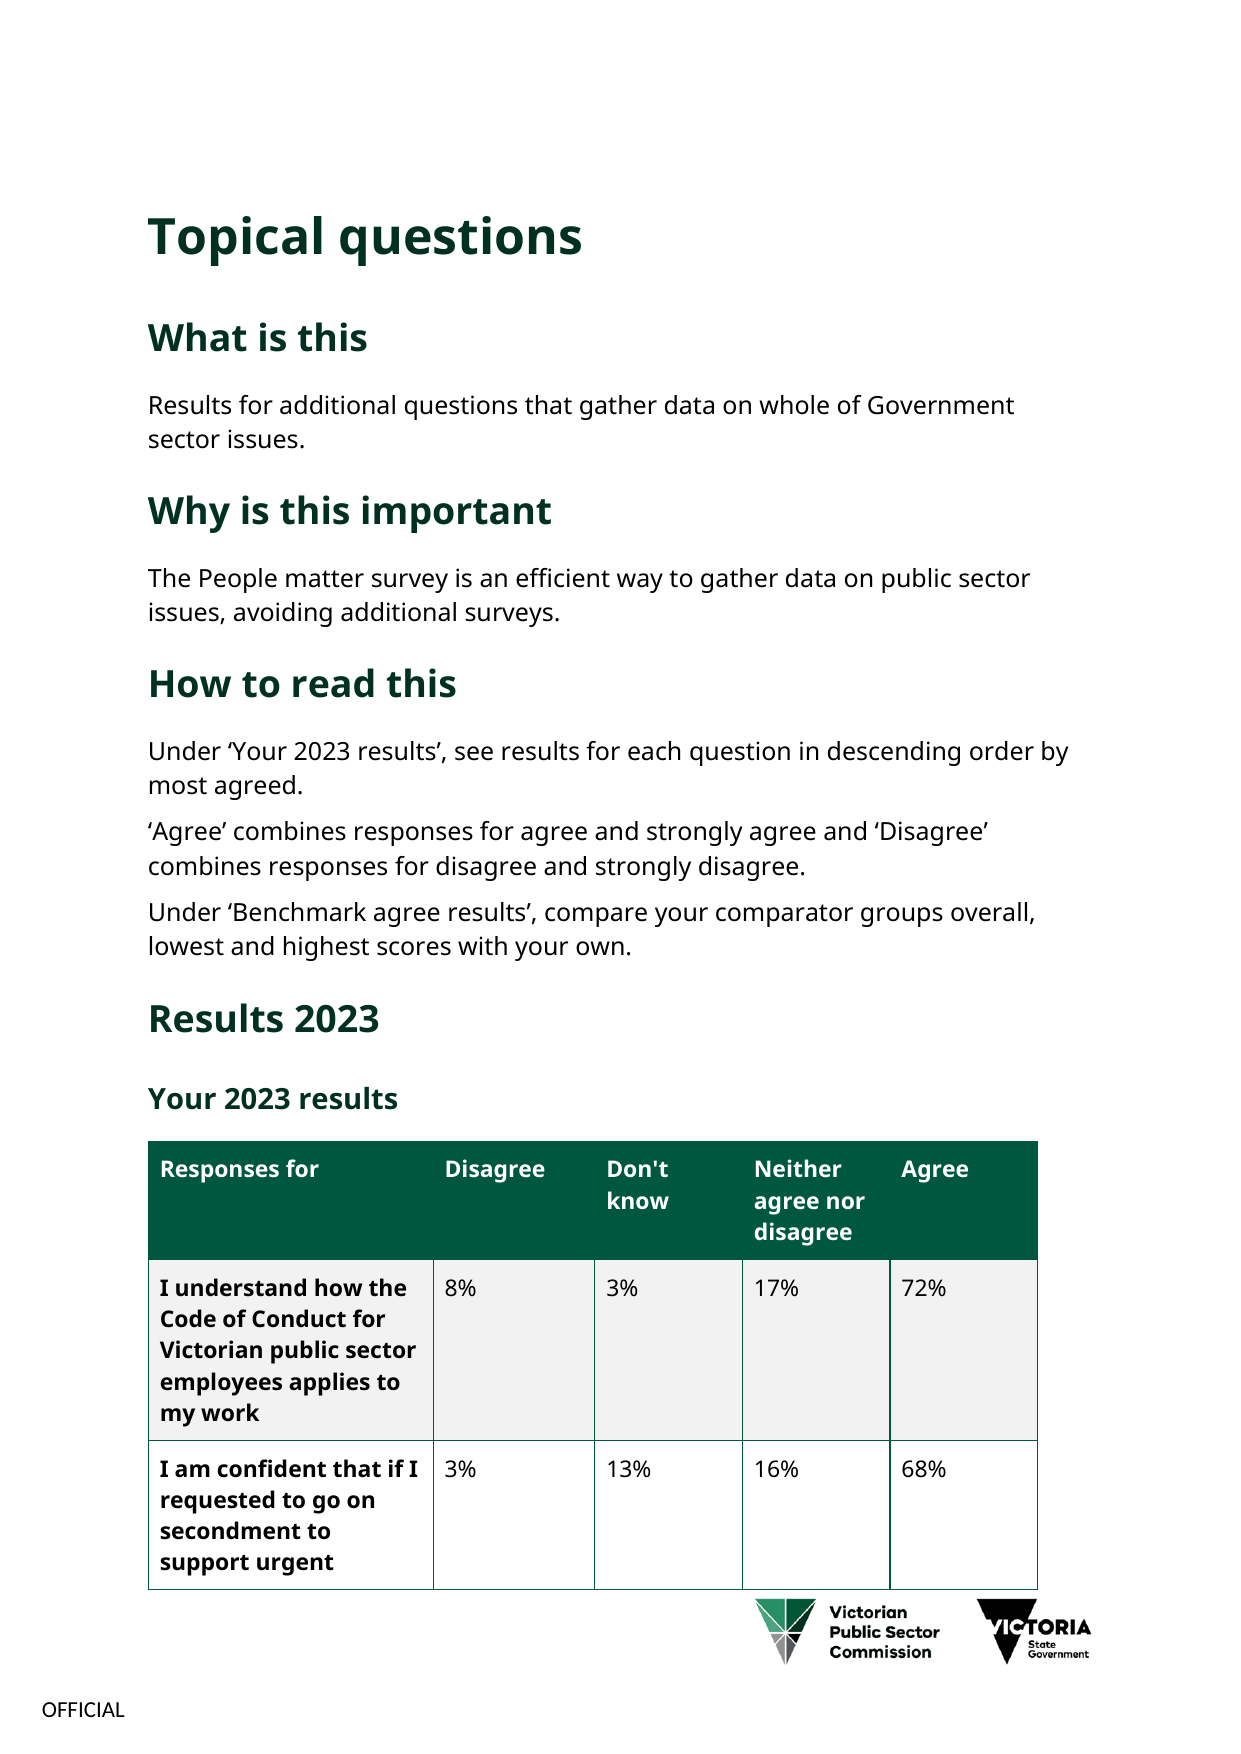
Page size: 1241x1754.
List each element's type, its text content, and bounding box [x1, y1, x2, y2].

text Under ‘Benchmark agree results’, compare your comparator groups overall, lowest and highest scores with your own. [148, 894, 1092, 963]
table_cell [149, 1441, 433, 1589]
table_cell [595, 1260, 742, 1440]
text Under ‘Your 2023 results’, see results for each question in descending order by most agreed. [148, 733, 1092, 802]
subtitle How to read this [148, 658, 1092, 709]
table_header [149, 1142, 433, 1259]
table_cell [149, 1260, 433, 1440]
text ‘Agree’ combines responses for agree and strongly agree and ‘Disagree’ combines responses for disagree and strongly disagree. [148, 814, 1092, 882]
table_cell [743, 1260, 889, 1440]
subtitle Results 2023 [148, 992, 1092, 1043]
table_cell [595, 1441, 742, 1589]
text The People matter survey is an efficient way to gather data on public sector issues, avoiding additional surveys. [148, 560, 1092, 628]
subtitle Your 2023 results [148, 1078, 1092, 1118]
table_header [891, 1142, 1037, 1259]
text Results for additional questions that gather data on whole of Government sector issues. [148, 387, 1092, 455]
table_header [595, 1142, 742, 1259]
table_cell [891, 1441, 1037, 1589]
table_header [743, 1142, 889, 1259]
subtitle Topical questions [148, 201, 1092, 269]
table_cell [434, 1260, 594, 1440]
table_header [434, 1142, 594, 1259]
subtitle What is this [148, 311, 1092, 362]
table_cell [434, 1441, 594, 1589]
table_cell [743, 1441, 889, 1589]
subtitle Why is this important [148, 484, 1092, 536]
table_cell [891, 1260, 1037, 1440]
picture [754, 1598, 1093, 1666]
